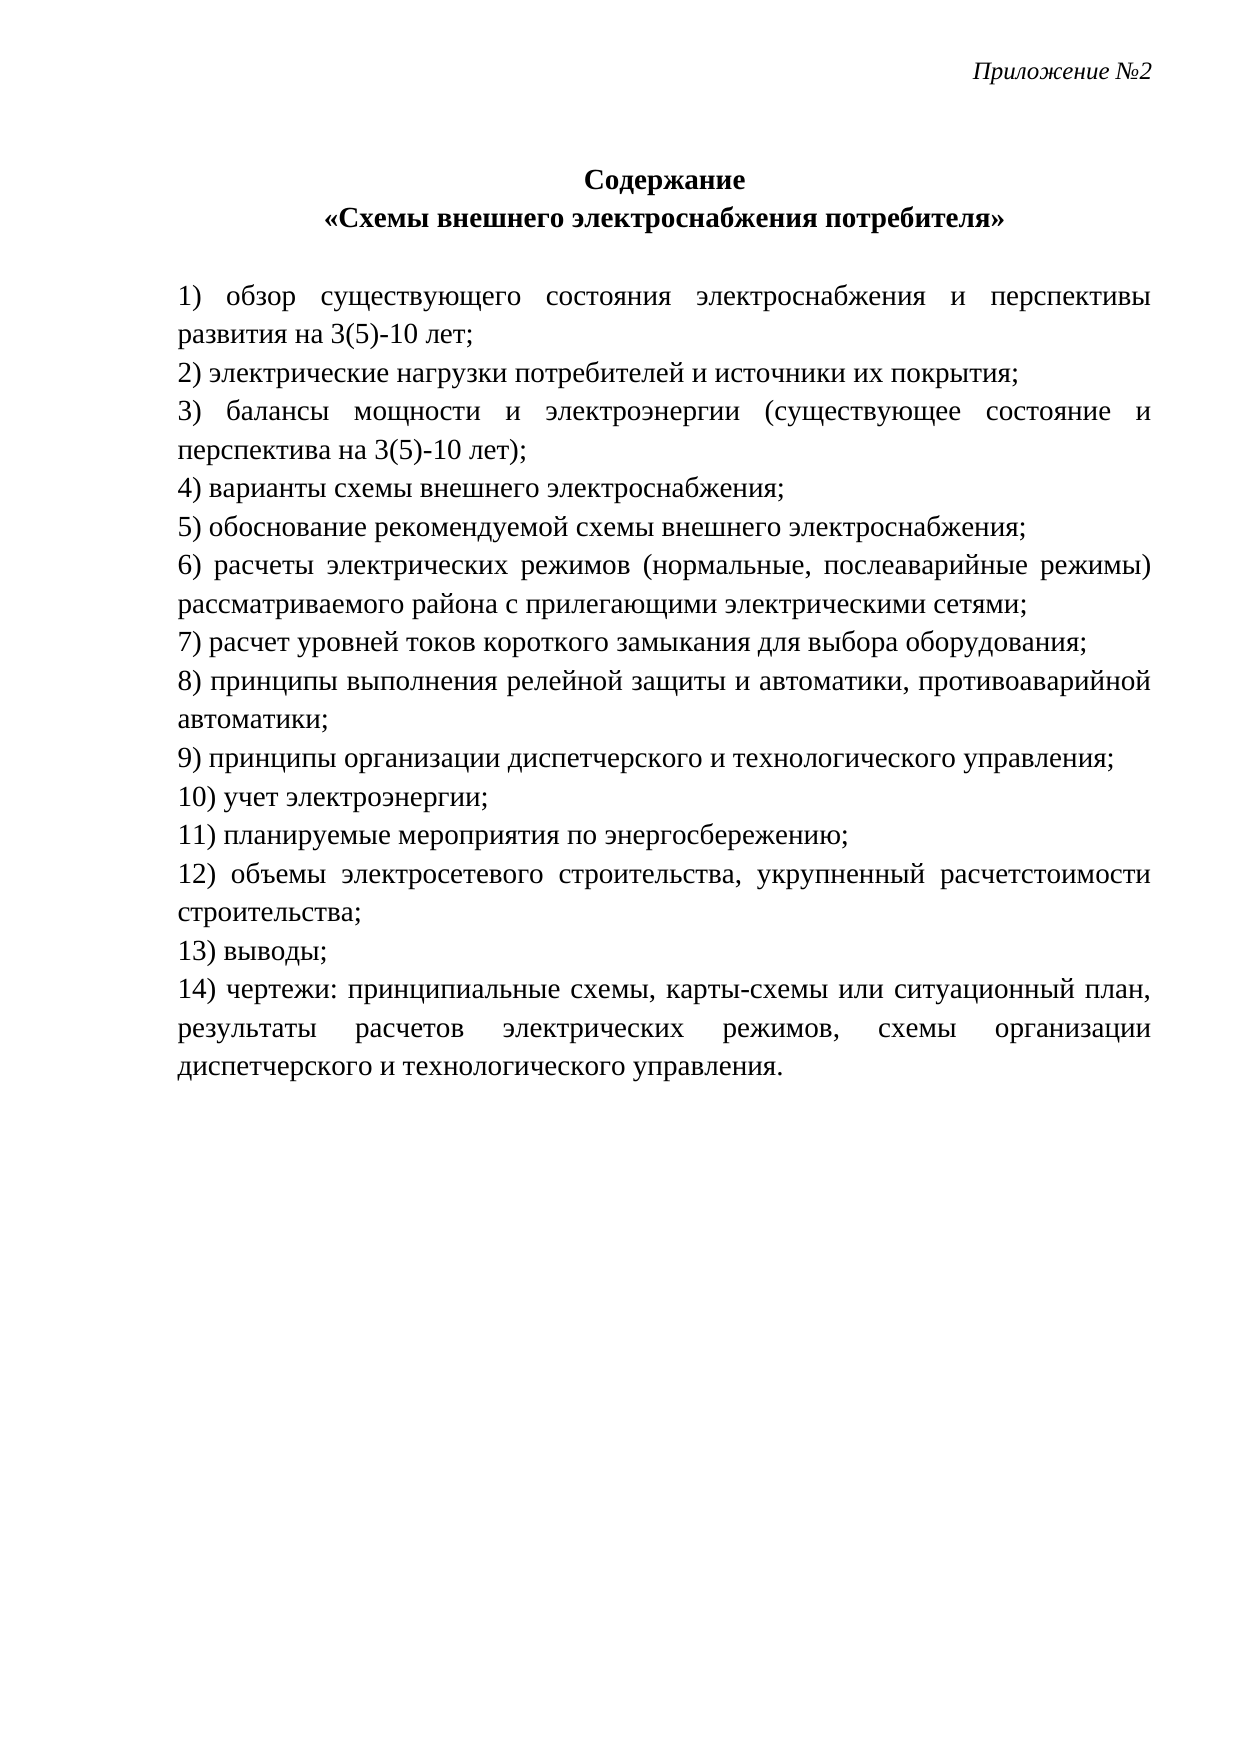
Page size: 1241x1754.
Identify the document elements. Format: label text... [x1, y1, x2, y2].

text 11) планируемые мероприятия по энергосбережению; [177, 817, 1152, 851]
text 6) расчеты электрических режимов (нормальные, послеаварийные режимы) рассматриваемого района с прилегающими электрическими сетями; [177, 547, 1152, 619]
text 13) выводы; [177, 933, 1152, 966]
text 14) чертежи: принципиальные схемы, карты-схемы или ситуационный план, результаты расчетов электрических режимов, схемы организации диспетчерского и технологического управления. [177, 971, 1152, 1082]
text Содержание «Схемы внешнего электроснабжения потребителя» [177, 162, 1152, 234]
text Приложение №2 [620, 56, 1152, 85]
text 7) расчет уровней токов короткого замыкания для выбора оборудования; [177, 624, 1152, 658]
text 3) балансы мощности и электроэнергии (существующее состояние и перспектива на 3(5)-10 лет); [177, 393, 1152, 465]
text 1) обзор существующего состояния электроснабжения и перспективы развития на 3(5)-10 лет; [177, 278, 1152, 350]
text 9) принципы организации диспетчерского и технологического управления; [177, 740, 1152, 774]
text 5) обоснование рекомендуемой схемы внешнего электроснабжения; [177, 509, 1152, 542]
text 2) электрические нагрузки потребителей и источники их покрытия; [177, 355, 1152, 388]
text 12) объемы электросетевого строительства, укрупненный расчетстоимости строительства; [177, 856, 1152, 928]
text 10) учет электроэнергии; [177, 779, 1152, 812]
text 8) принципы выполнения релейной защиты и автоматики, противоаварийной автоматики; [177, 663, 1152, 735]
text 4) варианты схемы внешнего электроснабжения; [177, 470, 1152, 504]
